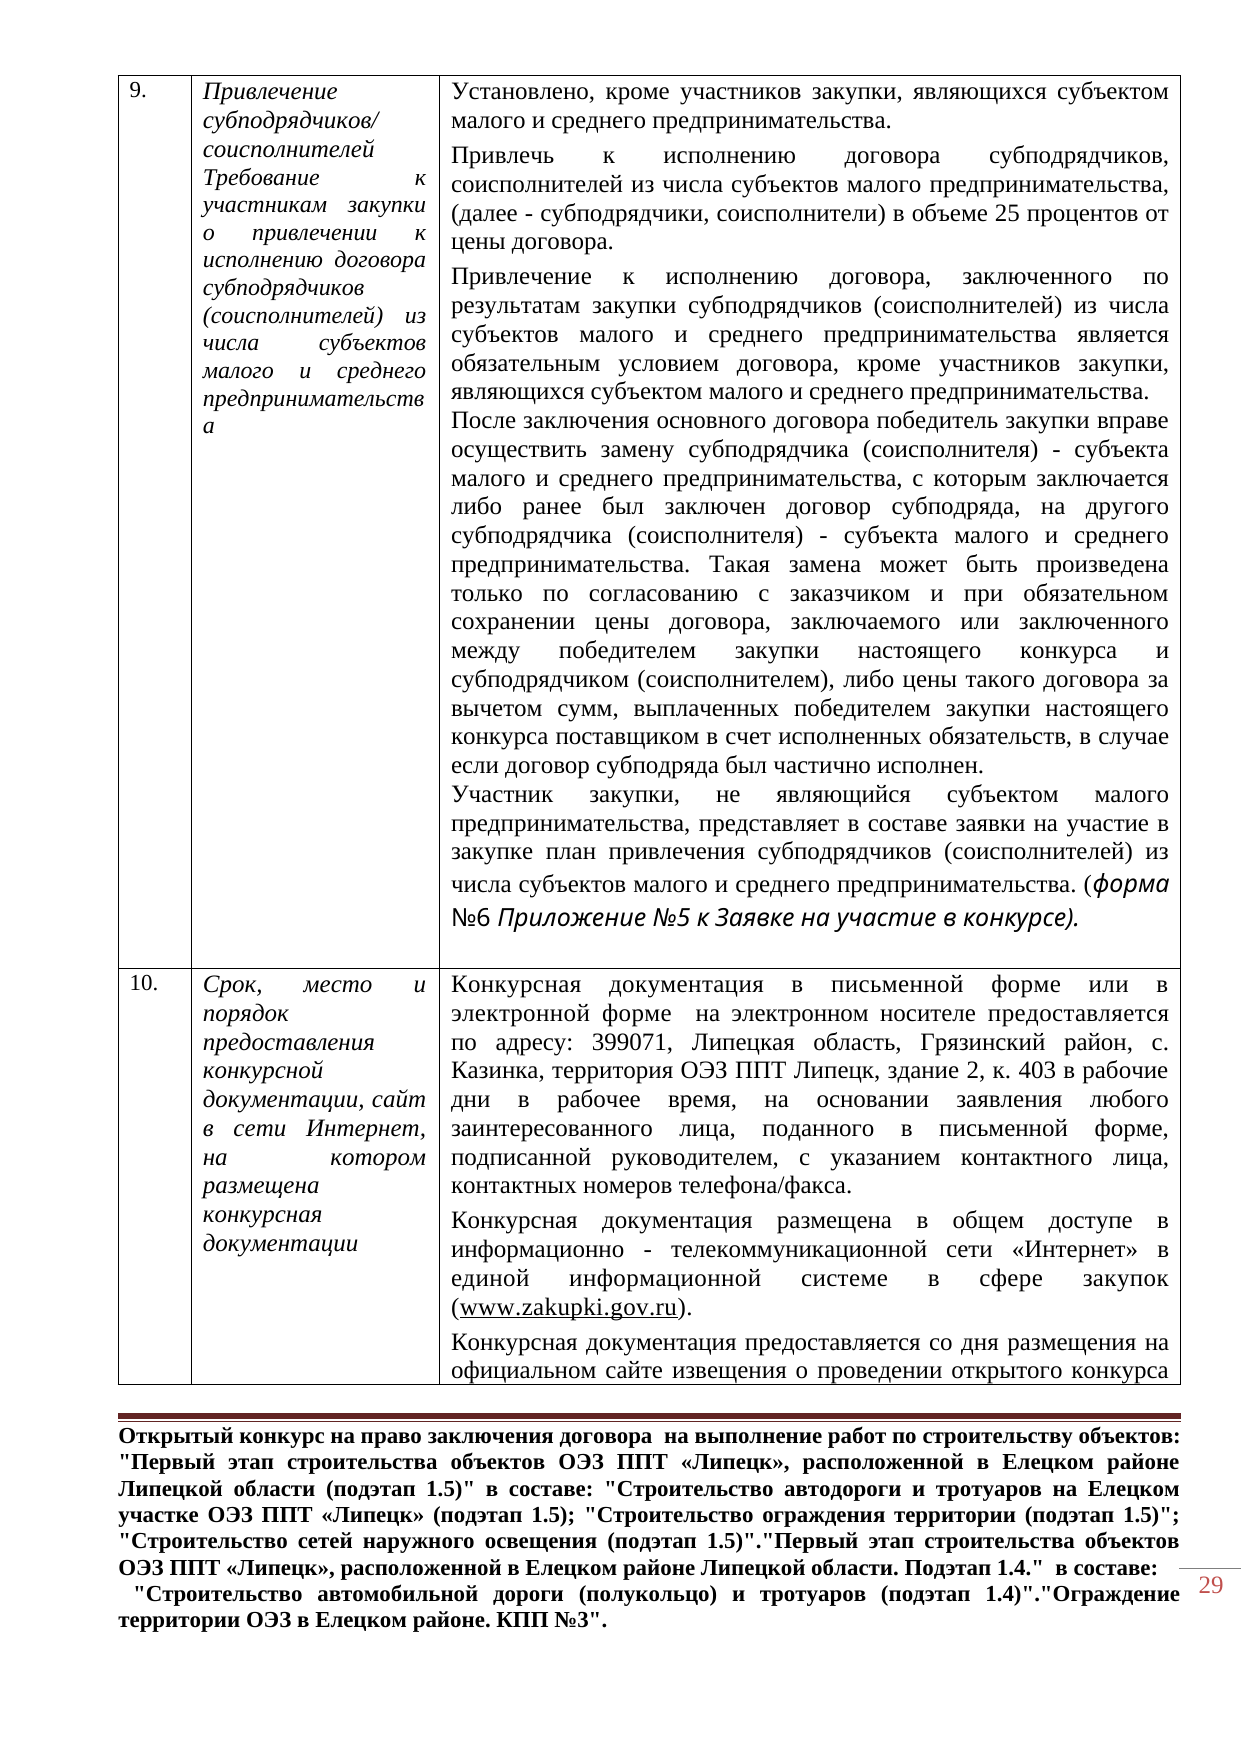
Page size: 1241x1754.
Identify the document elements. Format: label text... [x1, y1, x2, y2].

table_cell 10. [119, 969, 191, 1384]
table_cell Установлено, кроме участников закупки, являющихся субъектом малого и среднего предпринимательства. Привлечь к исполнению договора субподрядчиков, соисполнителей из числа субъектов малого предпринимательства, (далее - субподрядчики, соисполнители) в объеме 25 процентов от цены договора. Привлечение к исполнению договора, заключенного по результатам закупки субподрядчиков (соисполнителей) из числа субъектов малого и среднего предпринимательства является обязательным условием договора, кроме участников закупки, являющихся субъектом малого и среднего предпринимательства. После заключения основного договора победитель закупки вправе осуществить замену субподрядчика (соисполнителя) - субъекта малого и среднего предпринимательства, с которым заключается либо ранее был заключен договор субподряда, на другого субподрядчика (соисполнителя) - субъекта малого и среднего предпринимательства. Такая замена может быть произведена только по согласованию с заказчиком и при обязательном сохранении цены договора, заключаемого или заключенного между победителем закупки настоящего конкурса и субподрядчиком (соисполнителем), либо цены такого договора за вычетом сумм, выплаченных победителем закупки настоящего конкурса поставщиком в счет исполненных обязательств, в случае если договор субподряда был частично исполнен. Участник закупки, не являющийся субъектом малого предпринимательства, представляет в составе заявки на участие в закупке план привлечения субподрядчиков (соисполнителей) из числа субъектов малого и среднего предпринимательства. (форма №6 Приложение №5 к Заявке на участие в конкурсе). [440, 76, 1180, 968]
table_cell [192, 969, 439, 1384]
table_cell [440, 969, 1180, 1384]
table_cell Привлечение субподрядчиков/ соисполнителей Требование к участникам закупки о привлечении к исполнению договора субподрядчиков (соисполнителей) из числа субъектов малого и среднего предпринимательства [192, 76, 439, 968]
table_cell 9. [119, 76, 191, 968]
